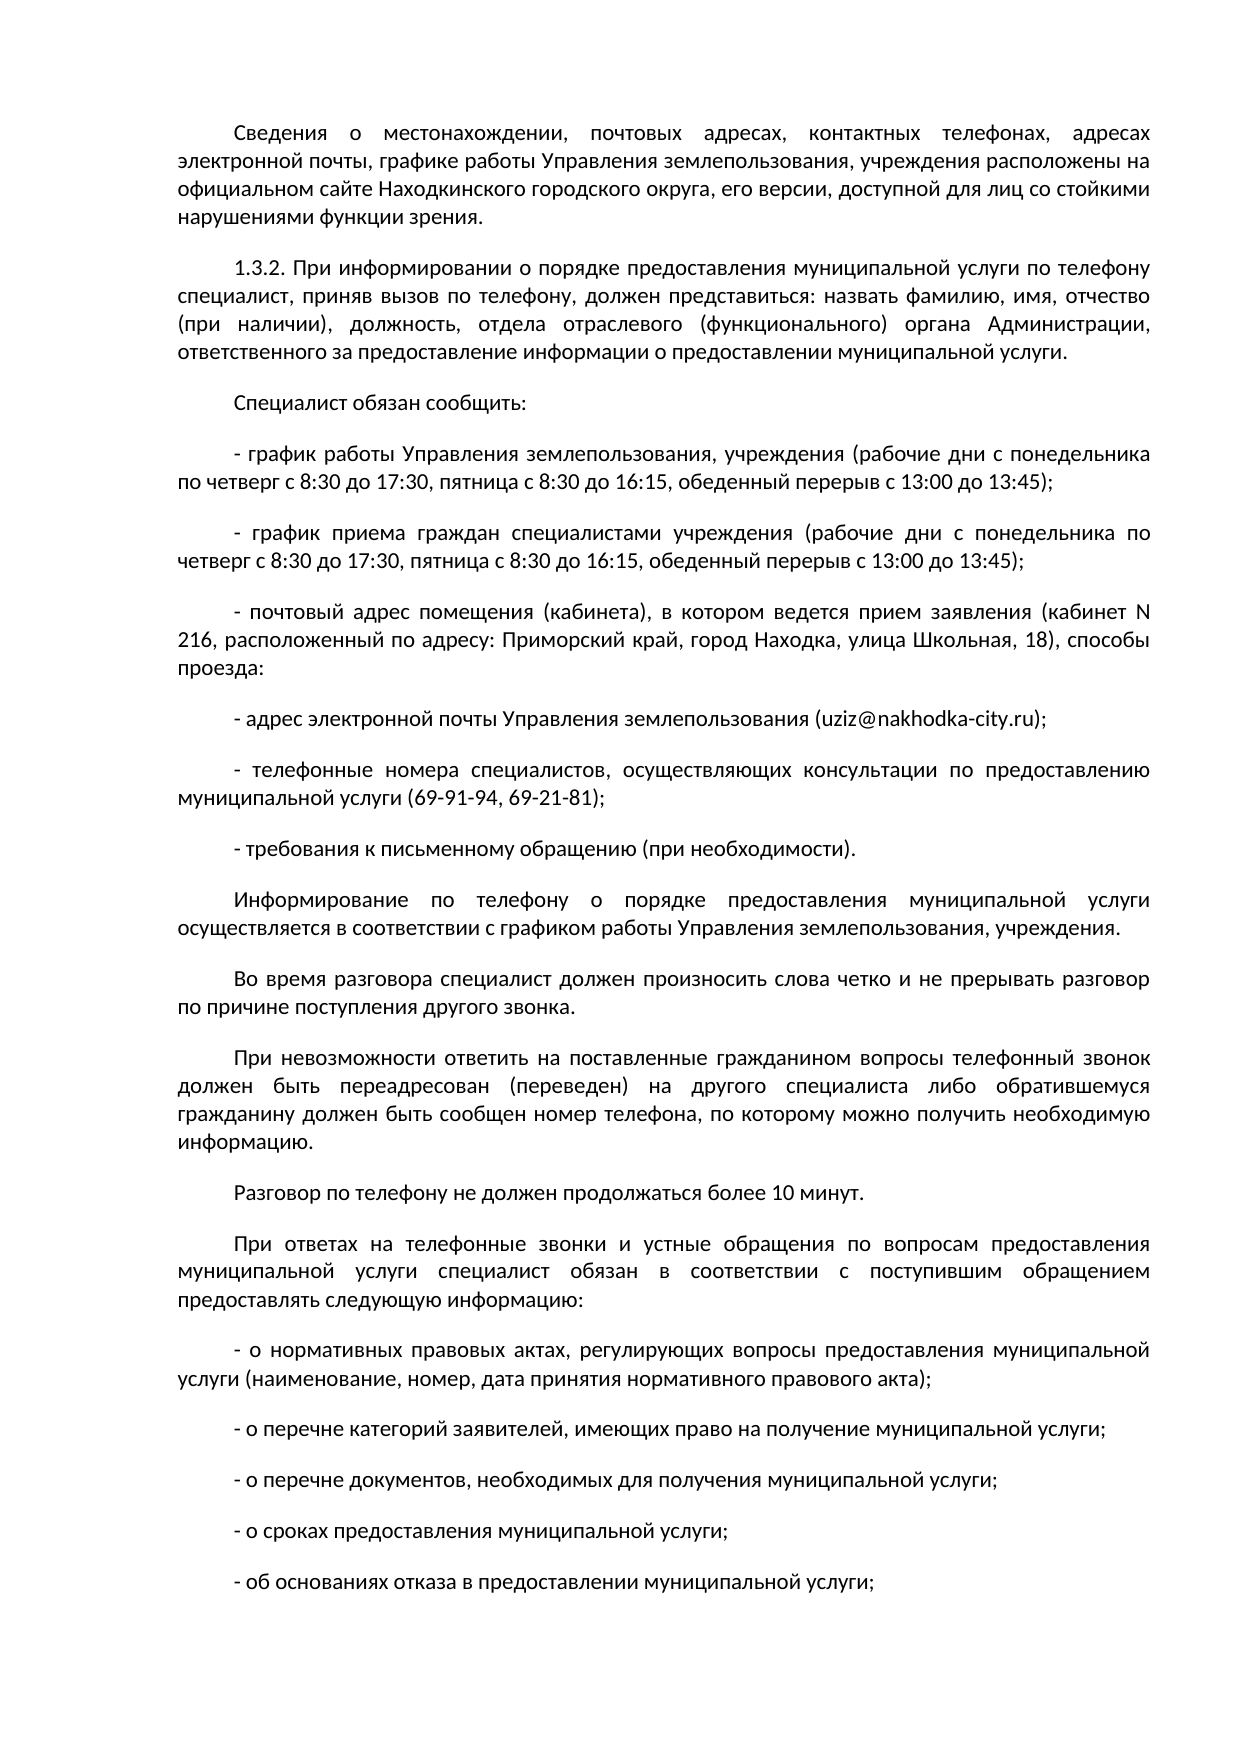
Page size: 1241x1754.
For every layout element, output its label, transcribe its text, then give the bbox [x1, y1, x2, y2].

text - телефонные номера специалистов, осуществляющих консультации по предоставлению муниципальной услуги (69-91-94, 69-21-81); [177, 755, 1152, 811]
text - график работы Управления землепользования, учреждения (рабочие дни с понедельника по четверг с 8:30 до 17:30, пятница с 8:30 до 16:15, обеденный перерыв с 13:00 до 13:45); [177, 439, 1152, 495]
text Сведения о местонахождении, почтовых адресах, контактных телефонах, адресах электронной почты, графике работы Управления землепользования, учреждения расположены на официальном сайте Находкинского городского округа, его версии, доступной для лиц со стойкими нарушениями функции зрения. [177, 118, 1152, 230]
text - график приема граждан специалистами учреждения (рабочие дни с понедельника по четверг с 8:30 до 17:30, пятница с 8:30 до 16:15, обеденный перерыв с 13:00 до 13:45); [177, 518, 1152, 574]
text - требования к письменному обращению (при необходимости). [177, 834, 1152, 862]
text При невозможности ответить на поставленные гражданином вопросы телефонный звонок должен быть переадресован (переведен) на другого специалиста либо обратившемуся гражданину должен быть сообщен номер телефона, по которому можно получить необходимую информацию. [177, 1043, 1152, 1155]
text - об основаниях отказа в предоставлении муниципальной услуги; [177, 1567, 1152, 1595]
text 1.3.2. При информировании о порядке предоставления муниципальной услуги по телефону специалист, приняв вызов по телефону, должен представиться: назвать фамилию, имя, отчество (при наличии), должность, отдела отраслевого (функционального) органа Администрации, ответственного за предоставление информации о предоставлении муниципальной услуги. [177, 253, 1152, 365]
text Во время разговора специалист должен произносить слова четко и не прерывать разговор по причине поступления другого звонка. [177, 964, 1152, 1020]
text Специалист обязан сообщить: [177, 388, 1152, 416]
text Разговор по телефону не должен продолжаться более 10 минут. [177, 1178, 1152, 1206]
text - о перечне категорий заявителей, имеющих право на получение муниципальной услуги; [177, 1414, 1152, 1443]
text - почтовый адрес помещения (кабинета), в котором ведется прием заявления (кабинет N 216, расположенный по адресу: Приморский край, город Находка, улица Школьная, 18), способы проезда: [177, 597, 1152, 681]
text - адрес электронной почты Управления землепользования (uziz@nakhodka-city.ru); [177, 704, 1152, 732]
text - о перечне документов, необходимых для получения муниципальной услуги; [177, 1466, 1152, 1493]
text Информирование по телефону о порядке предоставления муниципальной услуги осуществляется в соответствии с графиком работы Управления землепользования, учреждения. [177, 885, 1152, 941]
text - о сроках предоставления муниципальной услуги; [177, 1516, 1152, 1544]
text При ответах на телефонные звонки и устные обращения по вопросам предоставления муниципальной услуги специалист обязан в соответствии с поступившим обращением предоставлять следующую информацию: [177, 1229, 1152, 1313]
text - о нормативных правовых актах, регулирующих вопросы предоставления муниципальной услуги (наименование, номер, дата принятия нормативного правового акта); [177, 1336, 1152, 1392]
